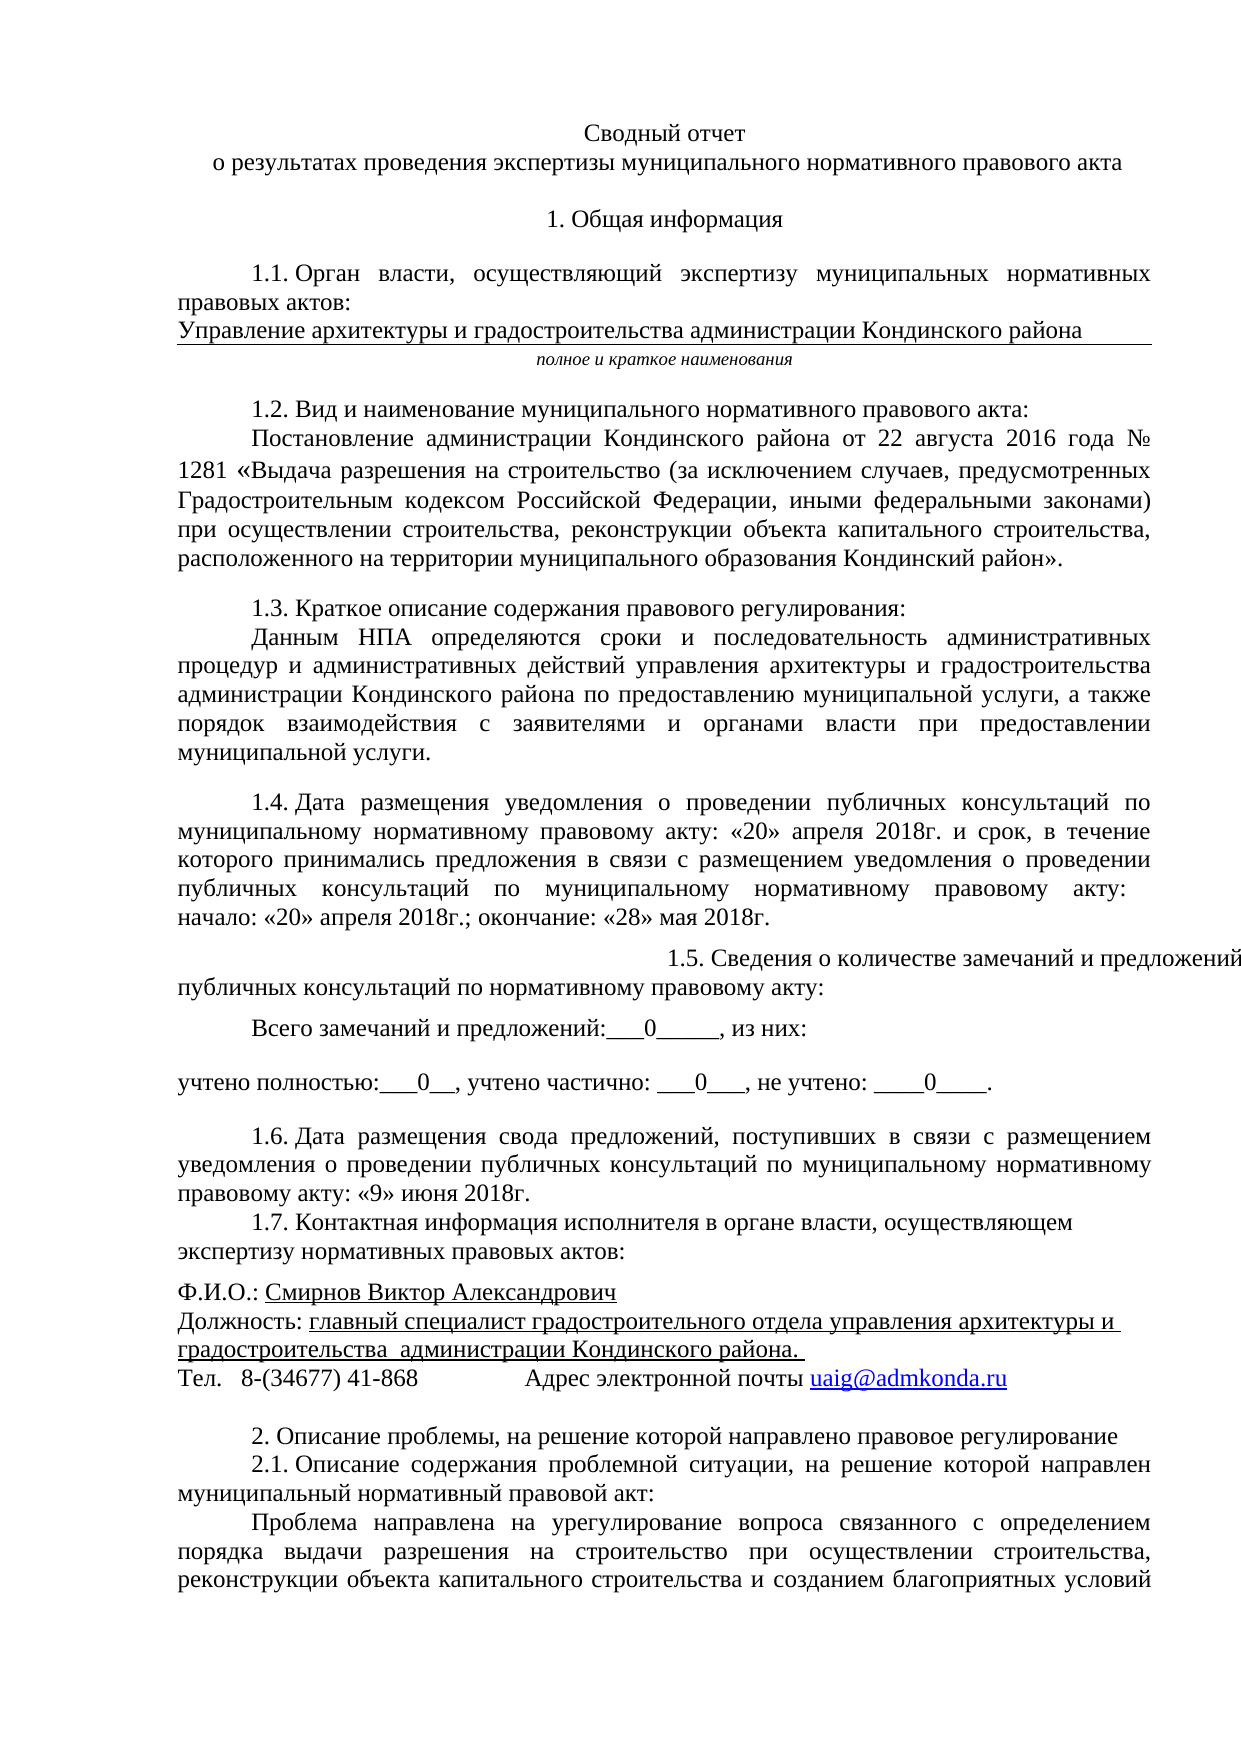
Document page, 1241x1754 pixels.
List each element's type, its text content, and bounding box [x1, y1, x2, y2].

text 1.7. Контактная информация исполнителя в органе власти, осуществляющем экспертизу нормативных правовых актов: [177, 1207, 1152, 1264]
text полное и краткое наименования [177, 345, 1152, 369]
text 1.4. Дата размещения уведомления о проведении публичных консультаций по муниципальному нормативному правовому акту: «20» апреля 2018г. и срок, в течение которого принимались предложения в связи с размещением уведомления о проведении публичных консультаций по муниципальному нормативному правовому акту: начало: «20» апреля 2018г.; окончание: «28» мая 2018г. [177, 787, 1152, 931]
text Всего замечаний и предложений:___0_____, из них: [177, 1013, 1152, 1042]
text Сводный отчет [177, 118, 1152, 147]
text 1.1. Орган власти, осуществляющий экспертизу муниципальных нормативных правовых актов: [177, 258, 1152, 316]
text 1.2. Вид и наименование муниципального нормативного правового акта: [177, 394, 1152, 423]
text Управление архитектуры и градостроительства администрации Кондинского района [177, 316, 1152, 344]
text Должность: главный специалист градостроительного отдела управления архитектуры и градостроительства администрации Кондинского района. [177, 1306, 1152, 1363]
text 1.5. Сведения о количестве замечаний и предложений, полученных в ходе публичных консультаций по нормативному правовому акту: [177, 943, 1152, 1001]
text Ф.И.О.: Смирнов Виктор Александрович [177, 1277, 1152, 1306]
text Постановление администрации Кондинского района от 22 августа 2016 года № 1281 «Выдача разрешения на строительство (за исключением случаев, предусмотренных Градостроительным кодексом Российской Федерации, иными федеральными законами) при осуществлении строительства, реконструкции объекта капитального строительства, расположенного на территории муниципального образования Кондинский район». [177, 423, 1152, 571]
text 1.3. Краткое описание содержания правового регулирования: [177, 593, 1152, 622]
text 1. Общая информация [177, 204, 1152, 233]
text учтено полностью:___0__, учтено частично: ___0___, не учтено: ____0____. [177, 1067, 1152, 1096]
text Данным НПА определяются сроки и последовательность административных процедур и административных действий управления архитектуры и градостроительства администрации Кондинского района по предоставлению муниципальной услуги, а также порядок взаимодействия с заявителями и органами власти при предоставлении муниципальной услуги. [177, 622, 1152, 765]
text 2.1. Описание содержания проблемной ситуации, на решение которой направлен муниципальный нормативный правовой акт: [177, 1449, 1152, 1507]
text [177, 1507, 1152, 1593]
text 1.6. Дата размещения свода предложений, поступивших в связи с размещением уведомления о проведении публичных консультаций по муниципальному нормативному правовому акту: «9» июня 2018г. [177, 1121, 1152, 1207]
text о результатах проведения экспертизы муниципального нормативного правового акта [177, 147, 1152, 176]
text Тел. 8-(34677) 41-868 Адрес электронной почты uaig@admkonda.ru [177, 1363, 1152, 1392]
text 2. Описание проблемы, на решение которой направлено правовое регулирование [177, 1421, 1152, 1449]
